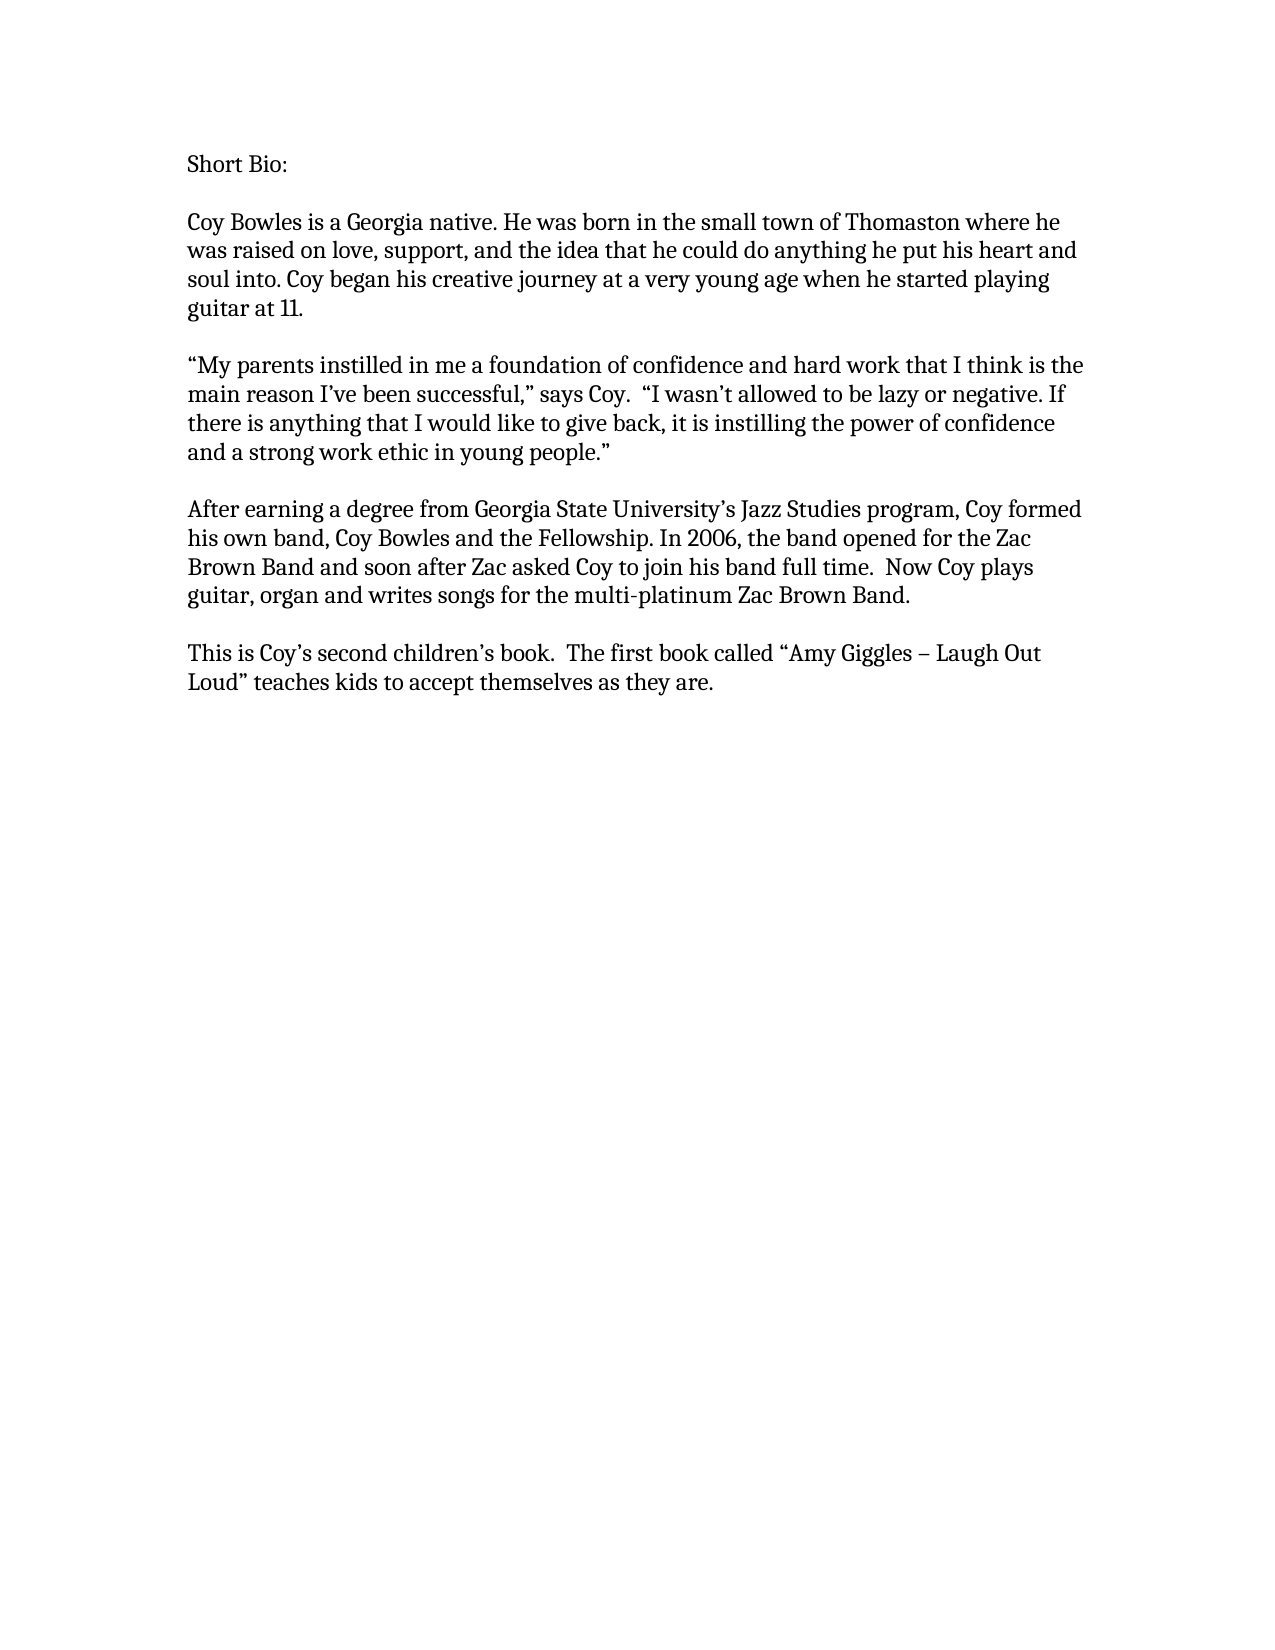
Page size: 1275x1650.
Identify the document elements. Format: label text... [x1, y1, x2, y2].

text “My parents instilled in me a foundation of confidence and hard work that I think is the main reason I’ve been successful,” says Coy. “I wasn’t allowed to be lazy or negative. If there is anything that I would like to give back, it is instilling the power of confidence and a strong work ethic in young people.” [187, 351, 1087, 466]
text This is Coy’s second children’s book. The first book called “Amy Giggles – Laugh Out Loud” teaches kids to accept themselves as they are. [187, 639, 1087, 696]
text After earning a degree from Georgia State University’s Jazz Studies program, Coy formed his own band, Coy Bowles and the Fellowship. In 2006, the band opened for the Zac Brown Band and soon after Zac asked Coy to join his band full time. Now Coy plays guitar, organ and writes songs for the multi-platinum Zac Brown Band. [187, 495, 1087, 610]
text Short Bio: [187, 150, 1087, 179]
text Coy Bowles is a Georgia native. He was born in the small town of Thomaston where he was raised on love, support, and the idea that he could do anything he put his heart and soul into. Coy began his creative journey at a very young age when he started playing guitar at 11. [187, 207, 1087, 322]
